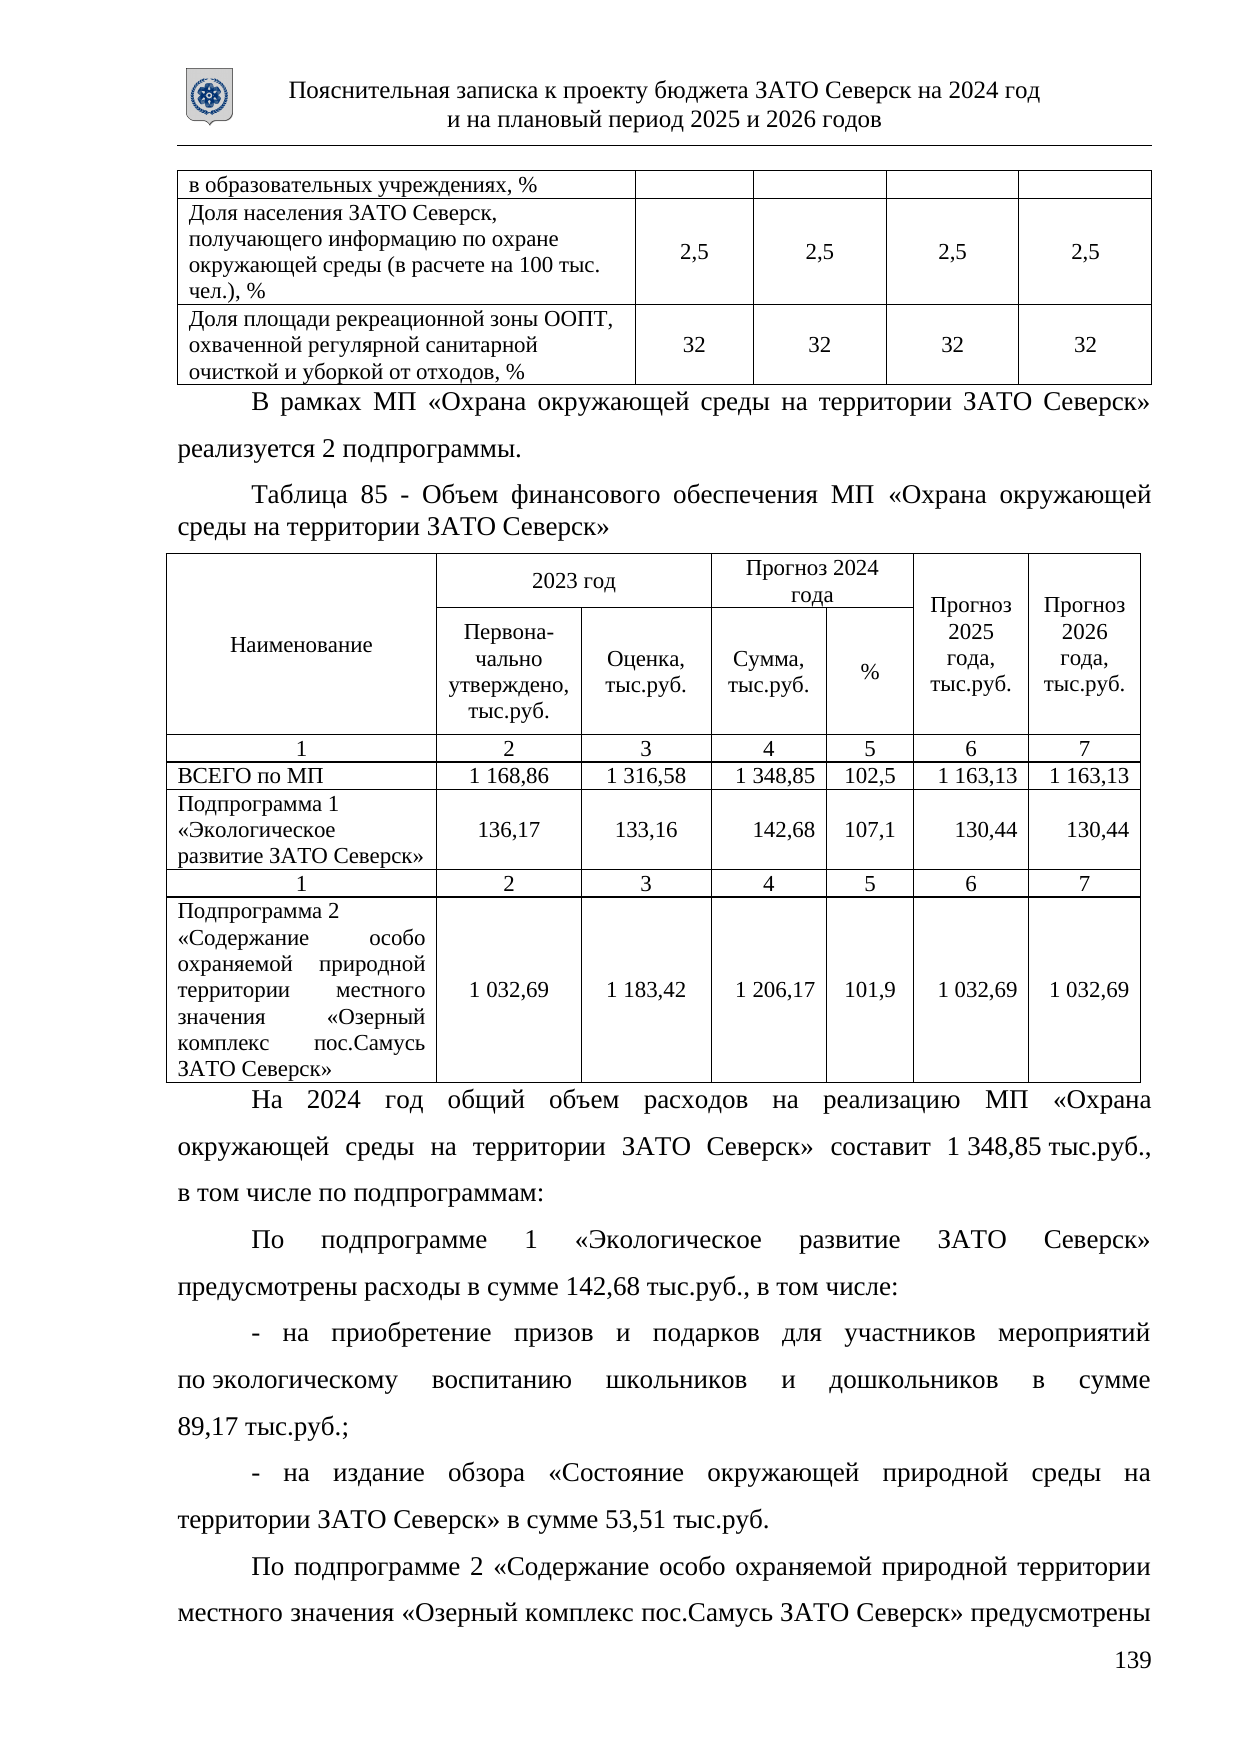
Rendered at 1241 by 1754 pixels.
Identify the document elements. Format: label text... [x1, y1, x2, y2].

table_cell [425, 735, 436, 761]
text На 2024 год общий объем расходов на реализацию МП «Охрана окружающей среды на территории ЗАТО Северск» составит 1 348,85 тыс.руб., в том числе по подпрограммам: [177, 1083, 1152, 1207]
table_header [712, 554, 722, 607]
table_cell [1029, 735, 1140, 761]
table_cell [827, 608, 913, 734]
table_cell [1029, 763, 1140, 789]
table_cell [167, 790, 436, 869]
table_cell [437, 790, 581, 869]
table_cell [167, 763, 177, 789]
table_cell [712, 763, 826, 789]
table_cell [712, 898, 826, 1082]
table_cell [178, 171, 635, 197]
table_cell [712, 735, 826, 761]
text В рамках МП «Охрана окружающей среды на территории ЗАТО Северск» реализуется 2 подпрограммы. [177, 385, 1152, 463]
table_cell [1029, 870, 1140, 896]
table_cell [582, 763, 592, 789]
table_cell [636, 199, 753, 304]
text - на приобретение призов и подарков для участников мероприятий по экологическому воспитанию школьников и дошкольников в сумме 89,17 тыс.руб.; [177, 1316, 1152, 1441]
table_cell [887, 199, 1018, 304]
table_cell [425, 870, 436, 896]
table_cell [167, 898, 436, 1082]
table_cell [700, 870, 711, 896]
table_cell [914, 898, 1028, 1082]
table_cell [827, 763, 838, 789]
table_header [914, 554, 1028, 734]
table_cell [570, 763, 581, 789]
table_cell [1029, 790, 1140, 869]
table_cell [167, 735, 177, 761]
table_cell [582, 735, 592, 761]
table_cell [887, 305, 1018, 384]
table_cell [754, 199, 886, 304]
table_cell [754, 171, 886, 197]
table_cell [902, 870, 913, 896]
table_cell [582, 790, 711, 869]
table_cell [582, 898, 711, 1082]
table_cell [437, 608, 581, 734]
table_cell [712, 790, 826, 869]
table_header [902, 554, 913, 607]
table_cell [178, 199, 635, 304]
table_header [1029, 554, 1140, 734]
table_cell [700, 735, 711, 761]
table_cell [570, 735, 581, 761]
text - на издание обзора «Состояние окружающей природной среды на территории ЗАТО Северск» в сумме 53,51 тыс.руб. [177, 1456, 1152, 1534]
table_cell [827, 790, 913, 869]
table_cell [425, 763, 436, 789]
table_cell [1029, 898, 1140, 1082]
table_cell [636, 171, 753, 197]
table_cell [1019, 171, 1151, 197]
text Таблица 85 - Объем финансового обеспечения МП «Охрана окружающей среды на территории ЗАТО Северск» [177, 478, 1152, 541]
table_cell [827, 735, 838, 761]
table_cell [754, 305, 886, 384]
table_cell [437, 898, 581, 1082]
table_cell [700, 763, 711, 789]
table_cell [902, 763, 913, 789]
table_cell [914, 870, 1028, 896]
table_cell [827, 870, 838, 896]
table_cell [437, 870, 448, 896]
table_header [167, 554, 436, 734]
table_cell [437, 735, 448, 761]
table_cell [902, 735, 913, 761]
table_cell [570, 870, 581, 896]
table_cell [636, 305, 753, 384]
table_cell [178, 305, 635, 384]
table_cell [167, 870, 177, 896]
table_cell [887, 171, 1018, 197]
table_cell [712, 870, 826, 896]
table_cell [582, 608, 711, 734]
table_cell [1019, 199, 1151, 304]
picture [186, 68, 233, 126]
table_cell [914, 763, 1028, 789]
text По подпрограмме 2 «Содержание особо охраняемой природной территории местного значения «Озерный комплекс пос.Самусь ЗАТО Северск» предусмотрены расходы в общей сумме 1 206,17 тыс.руб., на реализацию следующих мероприятий: [177, 1549, 1152, 1596]
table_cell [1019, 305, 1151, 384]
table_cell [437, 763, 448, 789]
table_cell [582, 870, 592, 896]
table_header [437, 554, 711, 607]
text По подпрограмме 1 «Экологическое развитие ЗАТО Северск» предусмотрены расходы в сумме 142,68 тыс.руб., в том числе: [177, 1223, 1152, 1301]
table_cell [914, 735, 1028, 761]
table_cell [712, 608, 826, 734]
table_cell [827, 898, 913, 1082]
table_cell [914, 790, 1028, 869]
